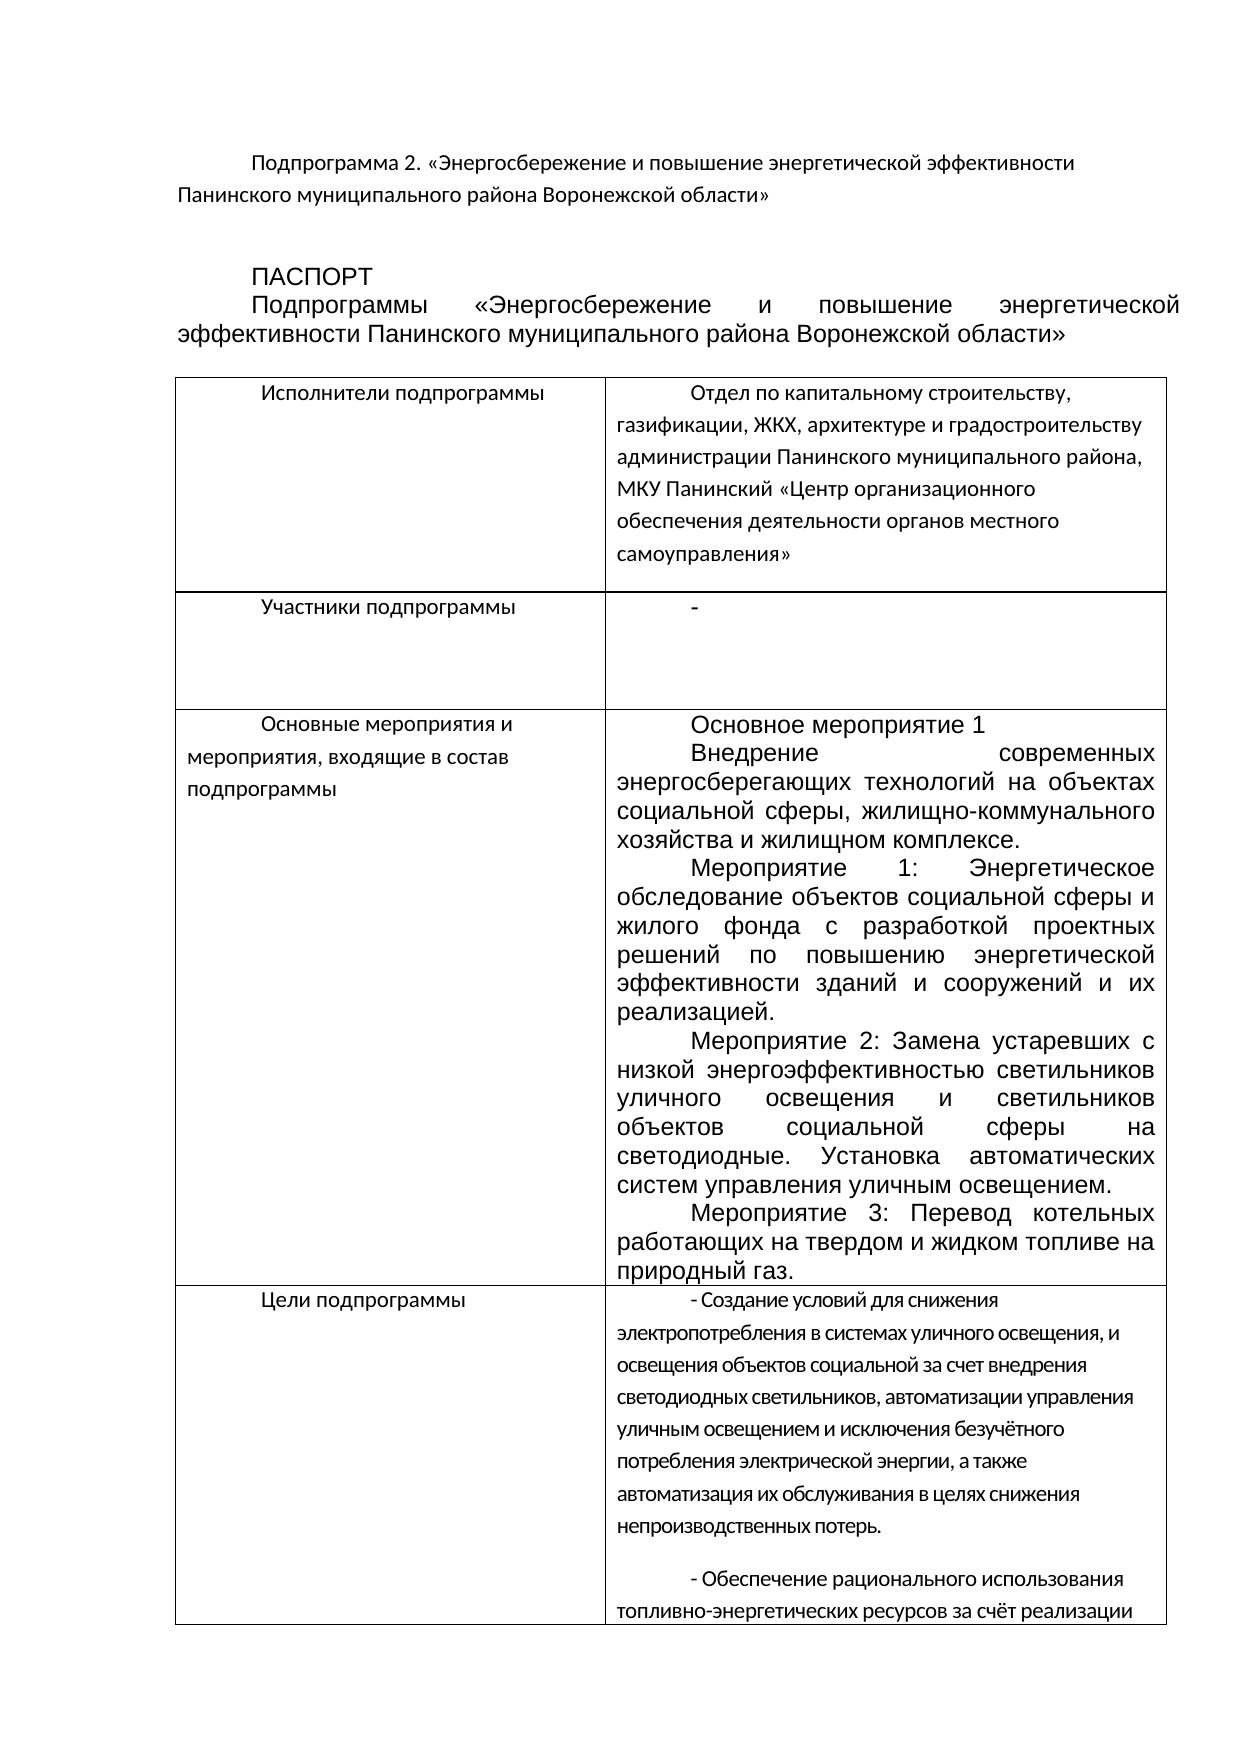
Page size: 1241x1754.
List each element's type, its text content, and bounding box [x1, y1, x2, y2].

table_header Отдел по капитальному строительству, газификации, ЖКХ, архитектуре и градостроительству администрации Панинского муниципального района, МКУ Панинский «Центр организационного обеспечения деятельности органов местного самоуправления» [606, 378, 1166, 591]
table_cell Участники подпрограммы [176, 593, 605, 708]
text ПАСПОРТ [177, 262, 1181, 290]
text Подпрограмма 2. «Энергосбережение и повышение энергетической эффективности Панинского муниципального района Воронежской области» [177, 148, 1181, 208]
text Подпрограммы «Энергосбережение и повышение энергетической эффективности Панинского муниципального района Воронежской области» [177, 290, 1181, 348]
table_cell Основное мероприятие 1 Внедрение современных энергосберегающих технологий на объектах социальной сферы, жилищно-коммунального хозяйства и жилищном комплексе. Мероприятие 1: Энергетическое обследование объектов социальной сферы и жилого фонда с разработкой проектных решений по повышению энергетической эффективности зданий и сооружений и их реализацией. Мероприятие 2: Замена устаревших с низкой энергоэффективностью светильников уличного освещения и светильников объектов социальной сферы на светодиодные. Установка автоматических систем управления уличным освещением. Мероприятие 3: Перевод котельных работающих на твердом и жидком топливе на природный газ. [606, 710, 1166, 1284]
table_cell - [606, 593, 1166, 708]
table_cell Основные мероприятия и мероприятия, входящие в состав подпрограммы [176, 710, 605, 1284]
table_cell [606, 1286, 1166, 1624]
table_cell Цели подпрограммы [176, 1286, 605, 1624]
table_header Исполнители подпрограммы [176, 378, 605, 591]
